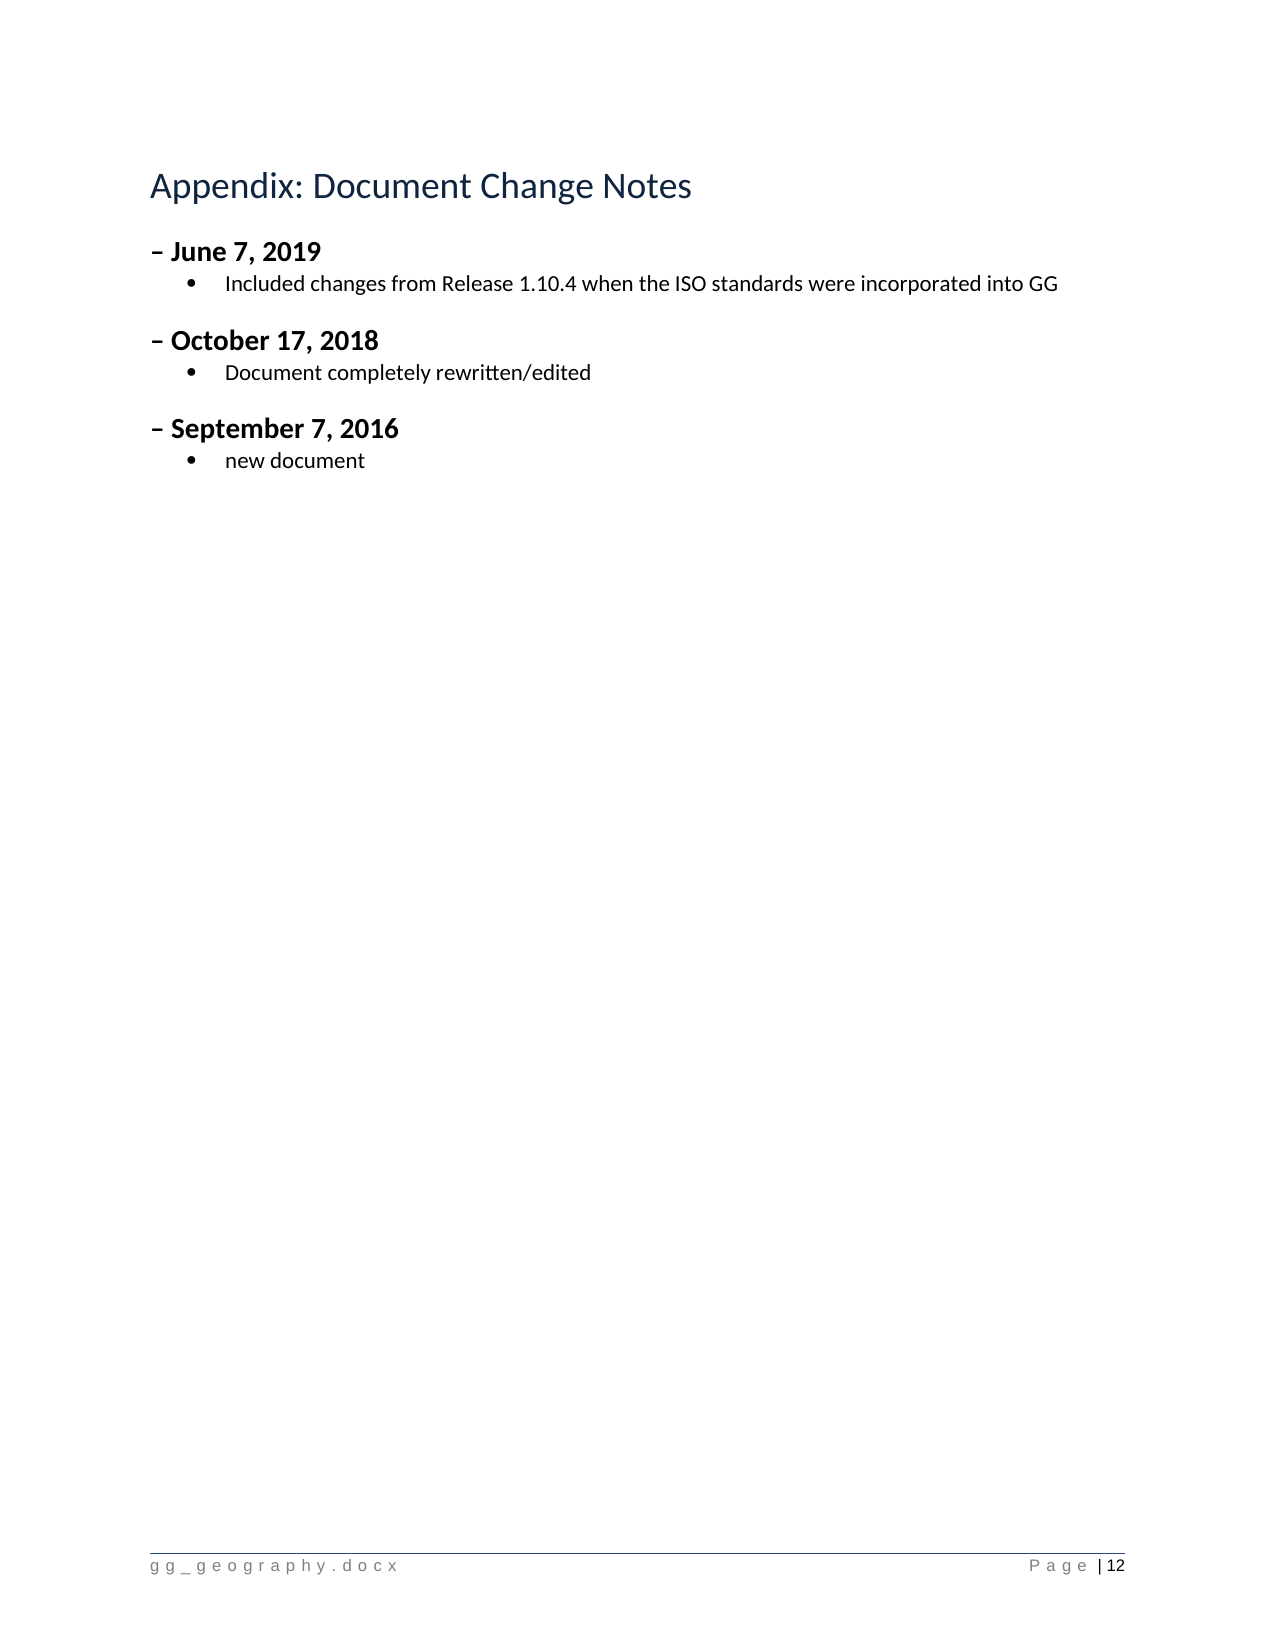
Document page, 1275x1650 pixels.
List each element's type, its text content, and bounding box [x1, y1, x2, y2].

subtitle – September 7, 2016 [150, 411, 1125, 446]
subtitle Appendix: Document Change Notes [150, 162, 1125, 208]
list Document completely rewritten/edited [187, 358, 1125, 386]
subtitle – June 7, 2019 [150, 233, 1125, 269]
subtitle – October 17, 2018 [150, 322, 1125, 358]
list Included changes from Release 1.10.4 when the ISO standards were incorporated into GG [187, 269, 1125, 297]
list new document [187, 446, 1125, 474]
